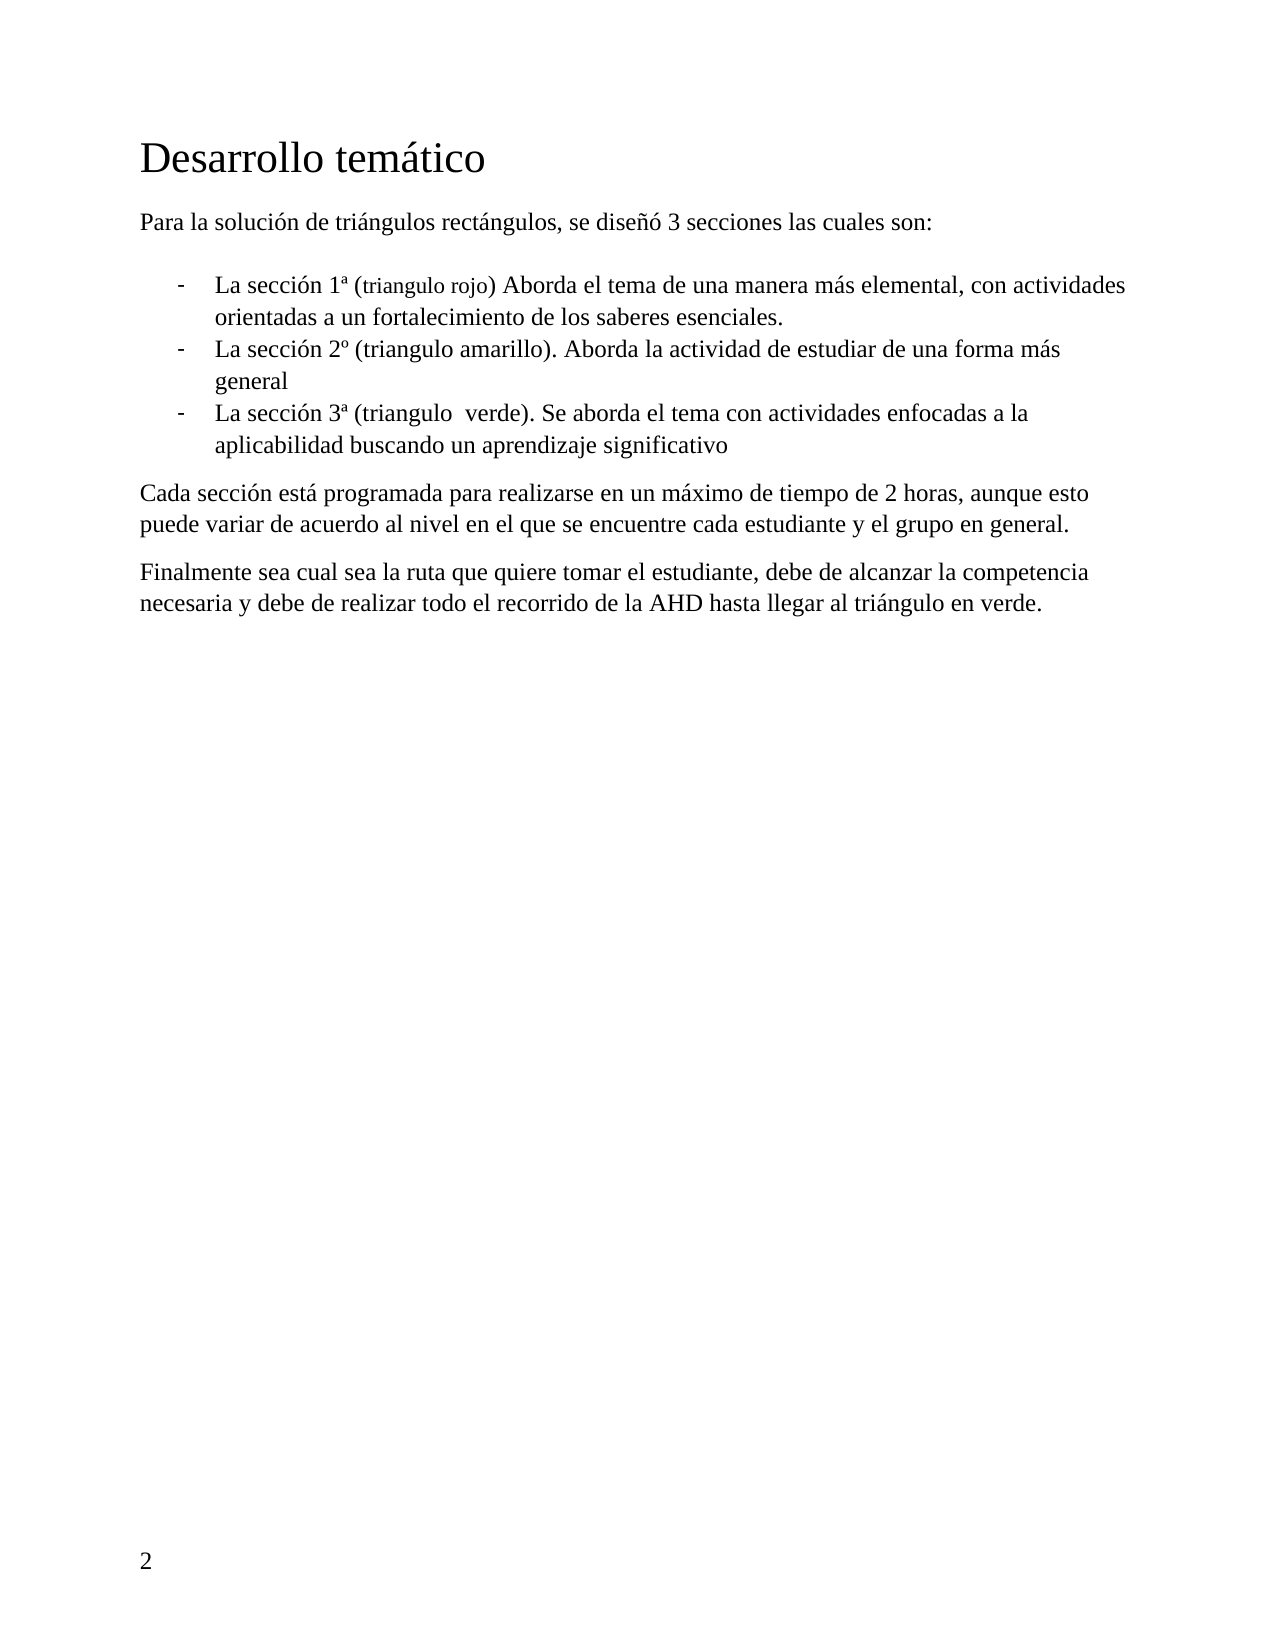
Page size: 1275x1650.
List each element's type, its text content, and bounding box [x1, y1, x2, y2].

subtitle Desarrollo temático [139, 132, 1136, 182]
text Cada sección está programada para realizarse en un máximo de tiempo de 2 horas, aunque esto puede variar de acuerdo al nivel en el que se encuentre cada estudiante y el grupo en general. [139, 478, 1136, 538]
list La sección 1ª (triangulo rojo) Aborda el tema de una manera más elemental, con actividades orientadas a un fortalecimiento de los saberes esenciales. [177, 269, 1136, 331]
text Finalmente sea cual sea la ruta que quiere tomar el estudiante, debe de alcanzar la competencia necesaria y debe de realizar todo el recorrido de la AHD hasta llegar al triángulo en verde. [139, 557, 1136, 616]
list La sección 3ª (triangulo verde). Se aborda el tema con actividades enfocadas a la aplicabilidad buscando un aprendizaje significativo [177, 397, 1136, 459]
text Para la solución de triángulos rectángulos, se diseñó 3 secciones las cuales son: [139, 207, 1136, 236]
list La sección 2º (triangulo amarillo). Aborda la actividad de estudiar de una forma más general [177, 333, 1136, 395]
